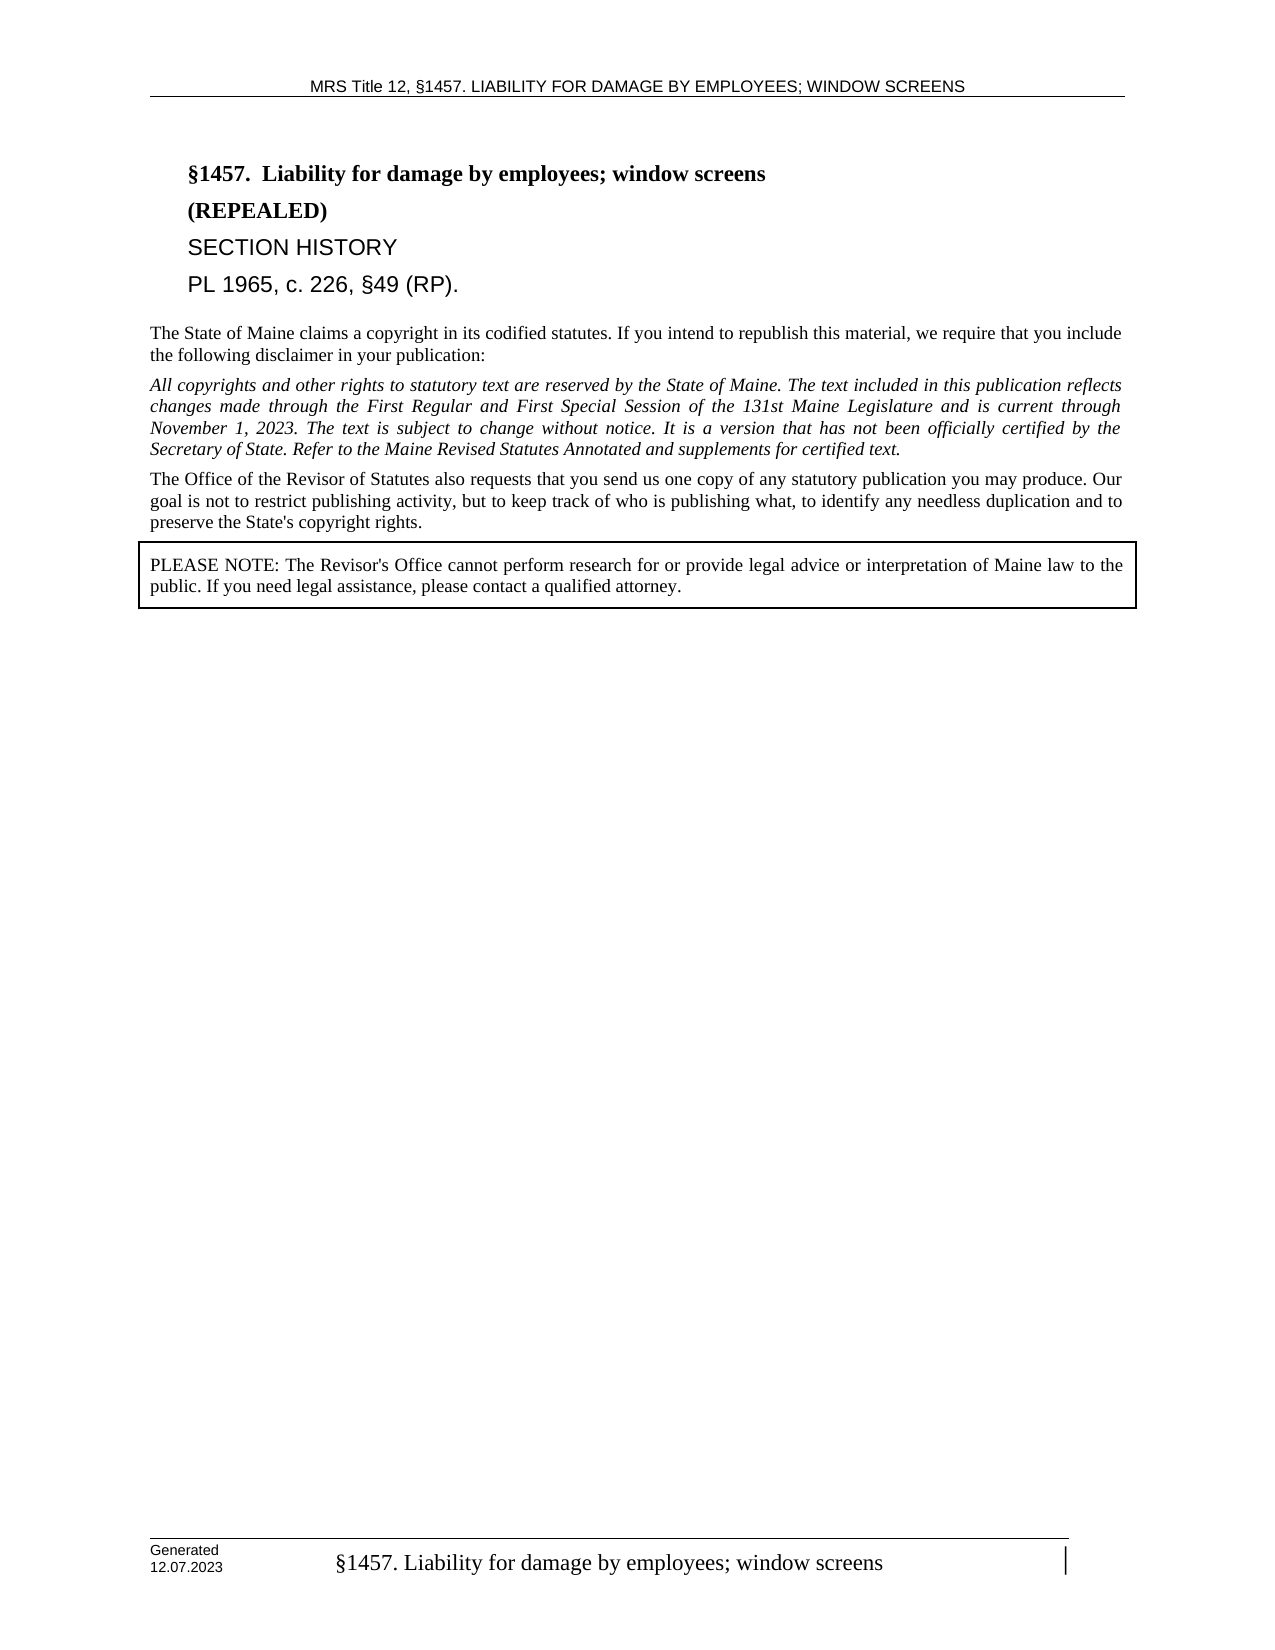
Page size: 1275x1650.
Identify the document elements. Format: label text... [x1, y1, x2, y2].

text The Office of the Revisor of Statutes also requests that you send us one copy of any statutory publication you may produce. Our goal is not to restrict publishing activity, but to keep track of who is publishing what, to identify any needless duplication and to preserve the State's copyright rights. [150, 468, 1125, 533]
text PL 1965, c. 226, §49 (RP). [187, 271, 1125, 297]
text The State of Maine claims a copyright in its codified statutes. If you intend to republish this material, we require that you include the following disclaimer in your publication: [150, 322, 1125, 365]
text All copyrights and other rights to statutory text are reserved by the State of Maine. The text included in this publication reflects changes made through the First Regular and First Special Session of the 131st Maine Legislature and is current through November 1, 2023 . The text is subject to change without notice. It is a version that has not been officially certified by the Secretary of State. Refer to the Maine Revised Statutes Annotated and supplements for certified text. [150, 373, 1125, 460]
text SECTION HISTORY [187, 234, 1125, 260]
text §1457. Liability for damage by employees; window screens [187, 160, 1125, 187]
text PLEASE NOTE: The Revisor's Office cannot perform research for or provide legal advice or interpretation of Maine law to the public. If you need legal assistance, please contact a qualified attorney. [140, 543, 1135, 607]
text (REPEALED) [187, 197, 1125, 223]
